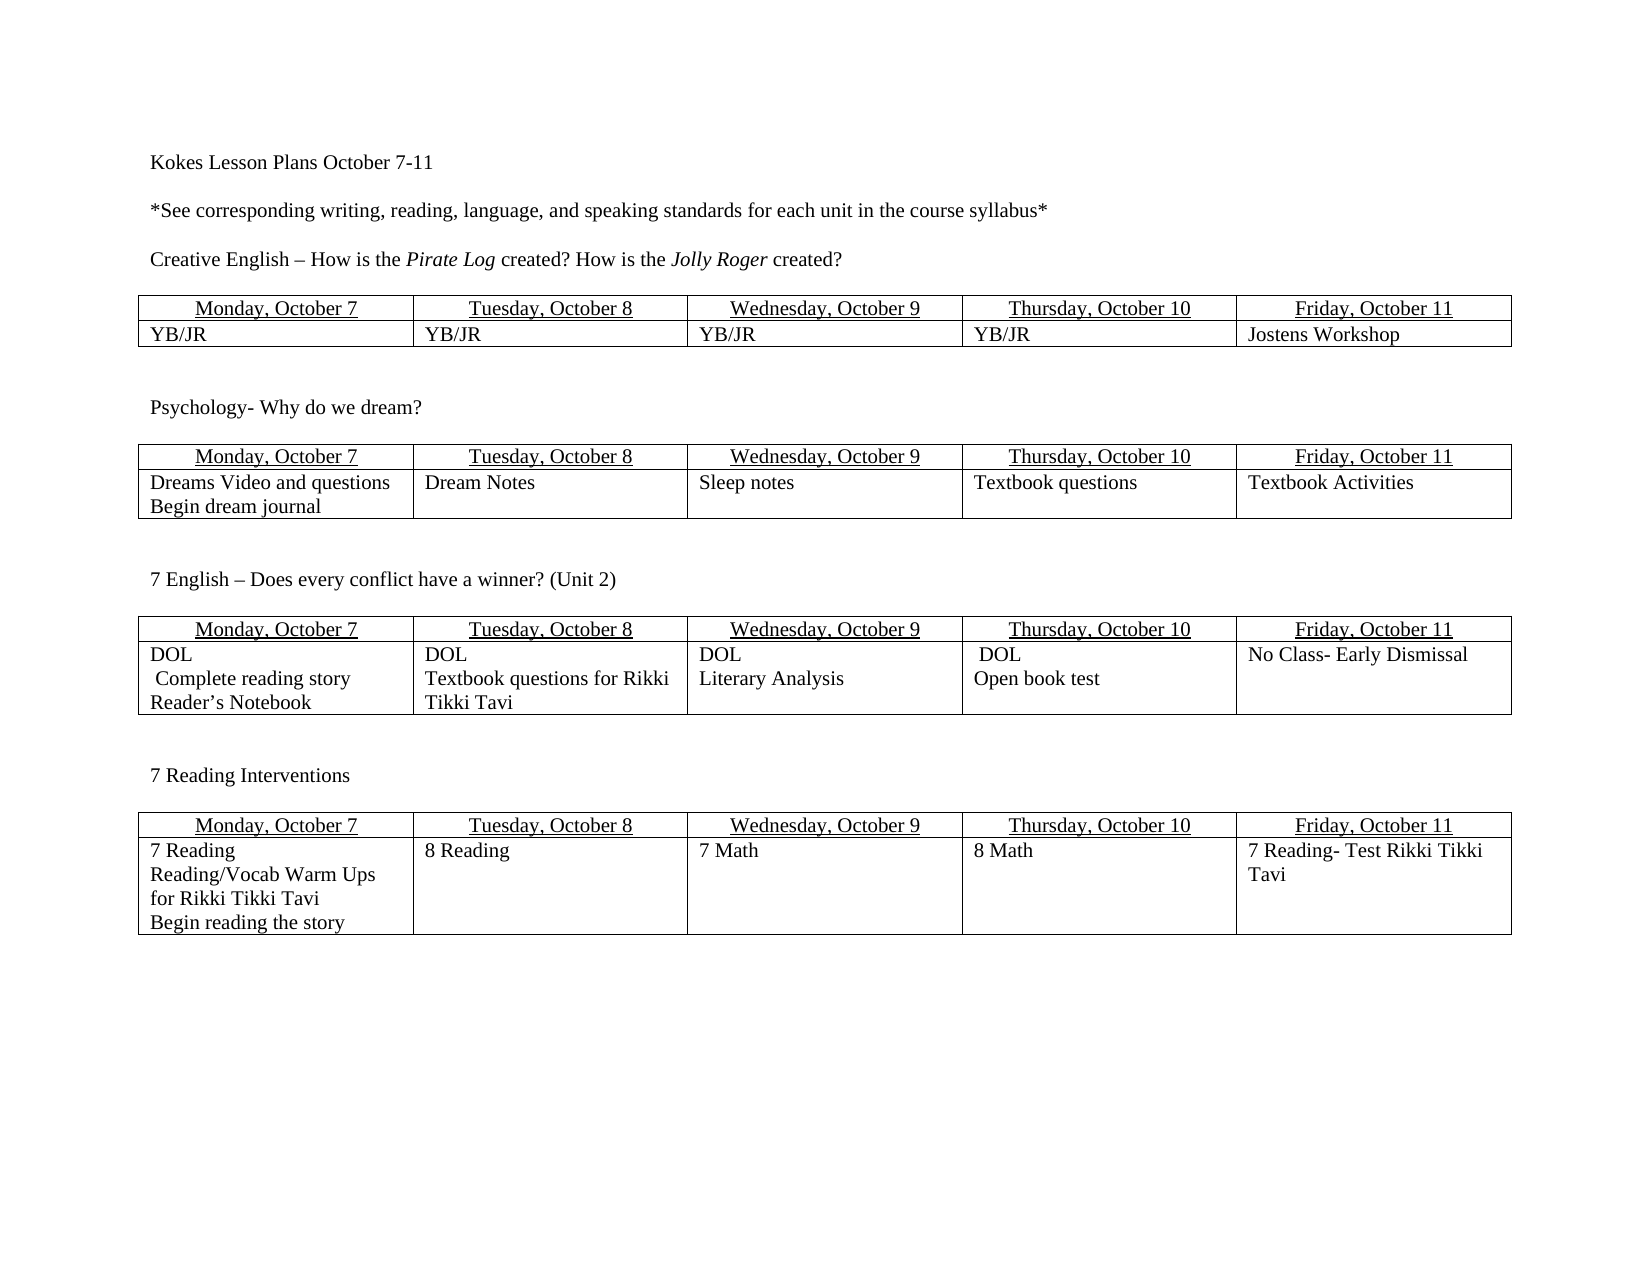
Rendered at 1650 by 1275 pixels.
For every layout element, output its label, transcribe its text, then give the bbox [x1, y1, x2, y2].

table_cell YB/JR [414, 321, 687, 346]
text 7 English – Does every conflict have a winner? (Unit 2) [150, 567, 1500, 591]
table_cell 8 Reading [414, 838, 687, 934]
table_header Friday, October 11 [1237, 617, 1511, 641]
table_header Monday, October 7 [139, 296, 413, 320]
text Creative English – How is the Pirate Log created? How is the Jolly Roger created? [150, 247, 1500, 271]
table_header Monday, October 7 [139, 813, 413, 837]
table_cell Jostens Workshop [1237, 321, 1511, 346]
table_cell 7 Reading- Test Rikki Tikki Tavi [1237, 838, 1511, 934]
table_cell Textbook Activities [1237, 470, 1511, 518]
text Psychology- Why do we dream? [150, 395, 1500, 419]
table_header Tuesday, October 8 [414, 617, 687, 641]
table_header Thursday, October 10 [963, 445, 1236, 468]
table_header Friday, October 11 [1237, 296, 1511, 320]
table_cell YB/JR [688, 321, 962, 346]
table_header Wednesday, October 9 [688, 296, 962, 320]
table_cell DOL Textbook questions for Rikki Tikki Tavi [414, 642, 687, 714]
table_header Friday, October 11 [1237, 813, 1511, 837]
table_header Thursday, October 10 [963, 813, 1236, 837]
table_cell No Class- Early Dismissal [1237, 642, 1511, 714]
table_cell 7 Math [688, 838, 962, 934]
table_header Wednesday, October 9 [688, 813, 962, 837]
table_cell 7 Reading Reading/Vocab Warm Ups for Rikki Tikki Tavi Begin reading the story [139, 838, 413, 934]
table_cell Textbook questions [963, 470, 1236, 518]
table_header Tuesday, October 8 [414, 296, 687, 320]
table_cell YB/JR [139, 321, 413, 346]
table_cell 8 Math [963, 838, 1236, 934]
table_header Wednesday, October 9 [688, 445, 962, 468]
table_cell DOL Open book test [963, 642, 1236, 714]
table_header Wednesday, October 9 [688, 617, 962, 641]
text *See corresponding writing, reading, language, and speaking standards for each unit in the course syllabus* [150, 198, 1500, 222]
table_header Friday, October 11 [1237, 445, 1511, 468]
text Kokes Lesson Plans October 7-11 [150, 150, 1500, 174]
table_cell DOL Literary Analysis [688, 642, 962, 714]
table_header Monday, October 7 [139, 445, 413, 468]
table_header Monday, October 7 [139, 617, 413, 641]
table_header Thursday, October 10 [963, 296, 1236, 320]
table_cell Dreams Video and questions Begin dream journal [139, 470, 413, 518]
table_cell YB/JR [963, 321, 1236, 346]
table_cell DOL Complete reading story Reader’s Notebook [139, 642, 413, 714]
table_cell Dream Notes [414, 470, 687, 518]
table_header Thursday, October 10 [963, 617, 1236, 641]
table_header Tuesday, October 8 [414, 813, 687, 837]
table_cell Sleep notes [688, 470, 962, 518]
text 7 Reading Interventions [150, 763, 1500, 787]
table_header Tuesday, October 8 [414, 445, 687, 468]
